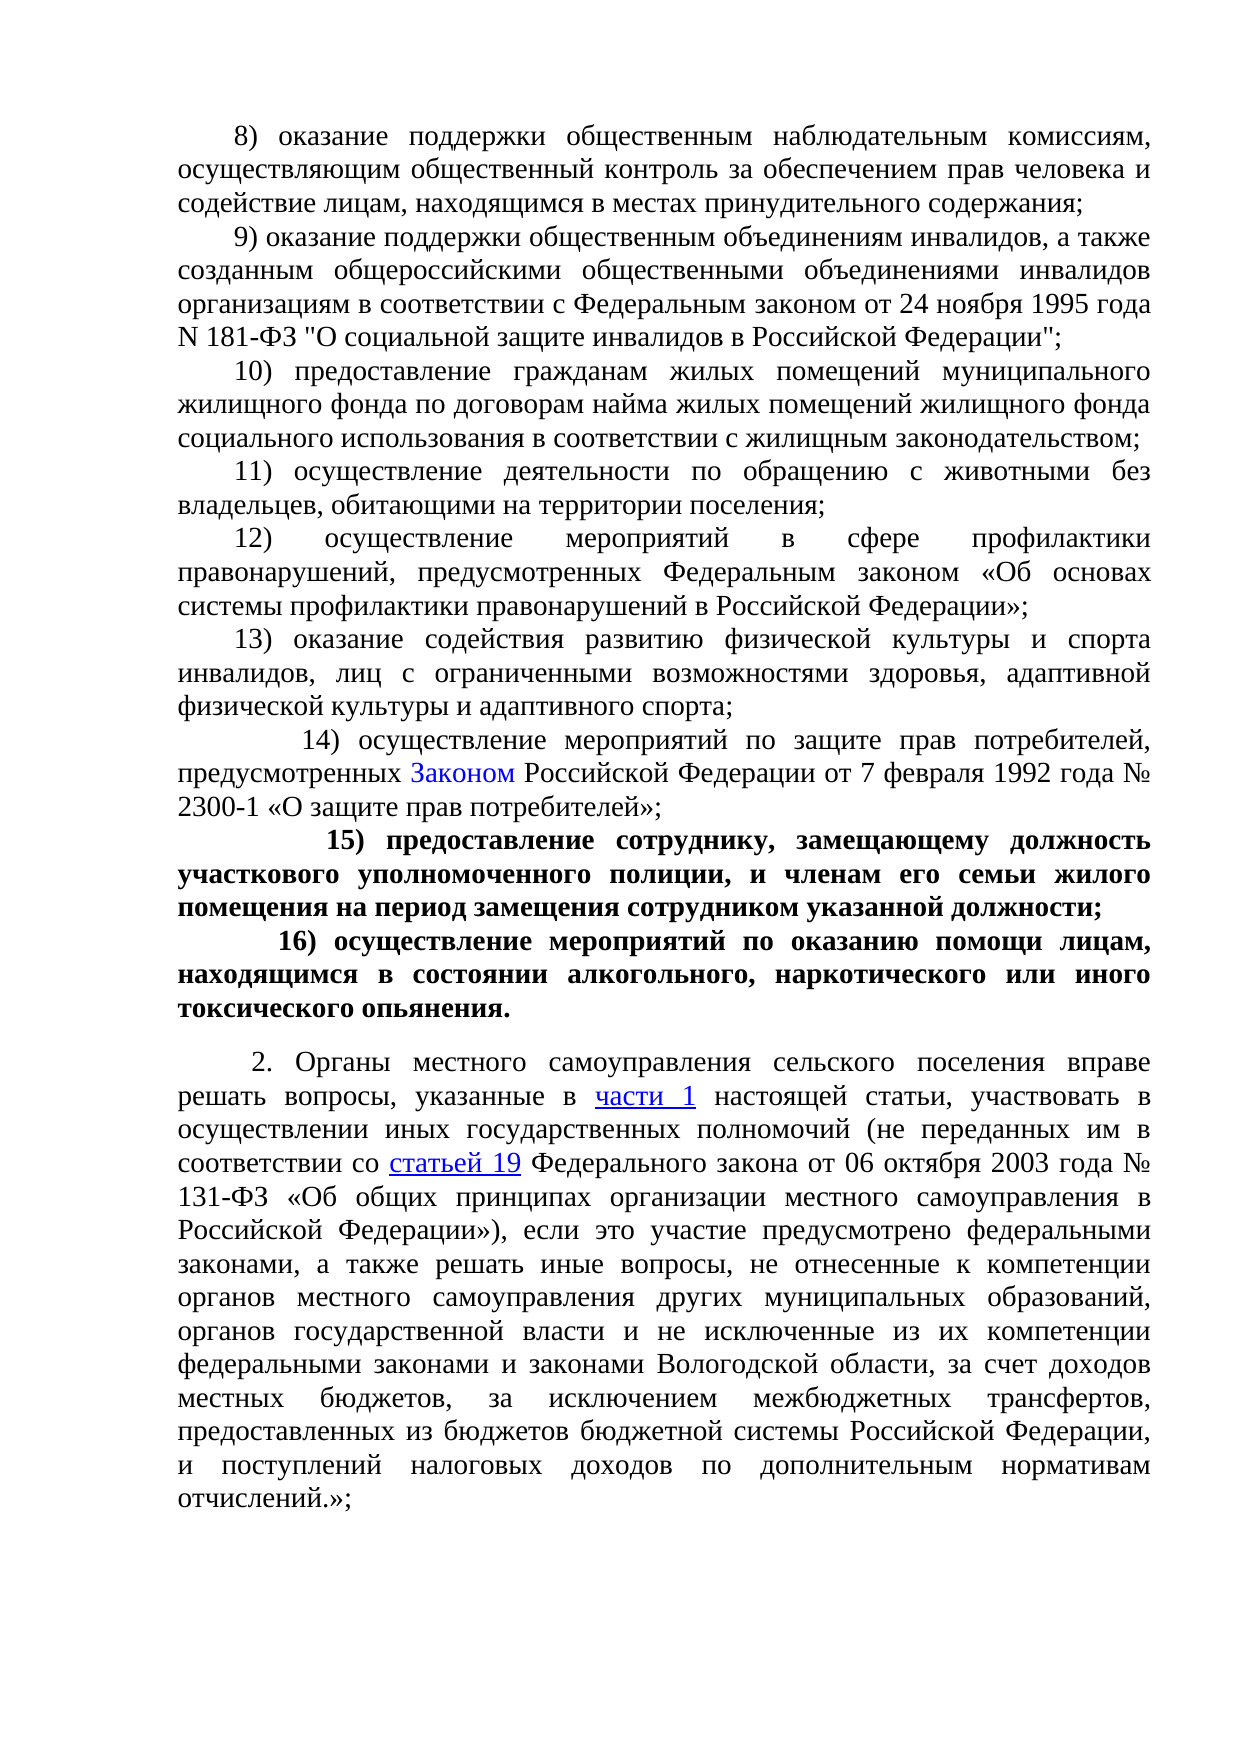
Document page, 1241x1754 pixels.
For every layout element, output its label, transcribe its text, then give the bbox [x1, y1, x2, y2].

text 8) оказание поддержки общественным наблюдательным комиссиям, осуществляющим общественный контроль за обеспечением прав человека и содействие лицам, находящимся в местах принудительного содержания; [177, 118, 1152, 219]
text 14) осуществление мероприятий по защите прав потребителей, предусмотренных Законом Российской Федерации от 7 февраля 1992 года № 2300-1 «О защите прав потребителей»; [177, 722, 1152, 822]
text 10) предоставление гражданам жилых помещений муниципального жилищного фонда по договорам найма жилых помещений жилищного фонда социального использования в соответствии с жилищным законодательством; [177, 353, 1152, 453]
text 11) осуществление деятельности по обращению с животными без владельцев, обитающими на территории поселения; [177, 453, 1152, 521]
text 15) предоставление сотруднику, замещающему должность участкового уполномоченного полиции, и членам его семьи жилого помещения на период замещения сотрудником указанной должности; [177, 822, 1152, 923]
text 16) осуществление мероприятий по оказанию помощи лицам, находящимся в состоянии алкогольного, наркотического или иного токсического опьянения. [177, 923, 1152, 1024]
text 12) осуществление мероприятий в сфере профилактики правонарушений, предусмотренных Федеральным законом «Об основах системы профилактики правонарушений в Российской Федерации»; [177, 521, 1152, 621]
text 13) оказание содействия развитию физической культуры и спорта инвалидов, лиц с ограниченными возможностями здоровья, адаптивной физической культуры и адаптивного спорта; [177, 621, 1152, 722]
text 2. Органы местного самоуправления сельского поселения вправе решать вопросы, указанные в части 1 настоящей статьи, участвовать в осуществлении иных государственных полномочий (не переданных им в соответствии со статьей 19 Федерального закона от 06 октября 2003 года № 131-ФЗ «Об общих принципах организации местного самоуправления в Российской Федерации»), если это участие предусмотрено федеральными законами, а также решать иные вопросы, не отнесенные к компетенции органов местного самоуправления других муниципальных образований, органов государственной власти и не исключенные из их компетенции федеральными законами и законами Вологодской области, за счет доходов местных бюджетов, за исключением межбюджетных трансфертов, предоставленных из бюджетов бюджетной системы Российской Федерации, и поступлений налоговых доходов по дополнительным нормативам отчислений.»; [177, 1044, 1152, 1514]
text 9) оказание поддержки общественным объединениям инвалидов, а также созданным общероссийскими общественными объединениями инвалидов организациям в соответствии с Федеральным законом от 24 ноября 1995 года N 181-ФЗ "О социальной защите инвалидов в Российской Федерации"; [177, 219, 1152, 353]
